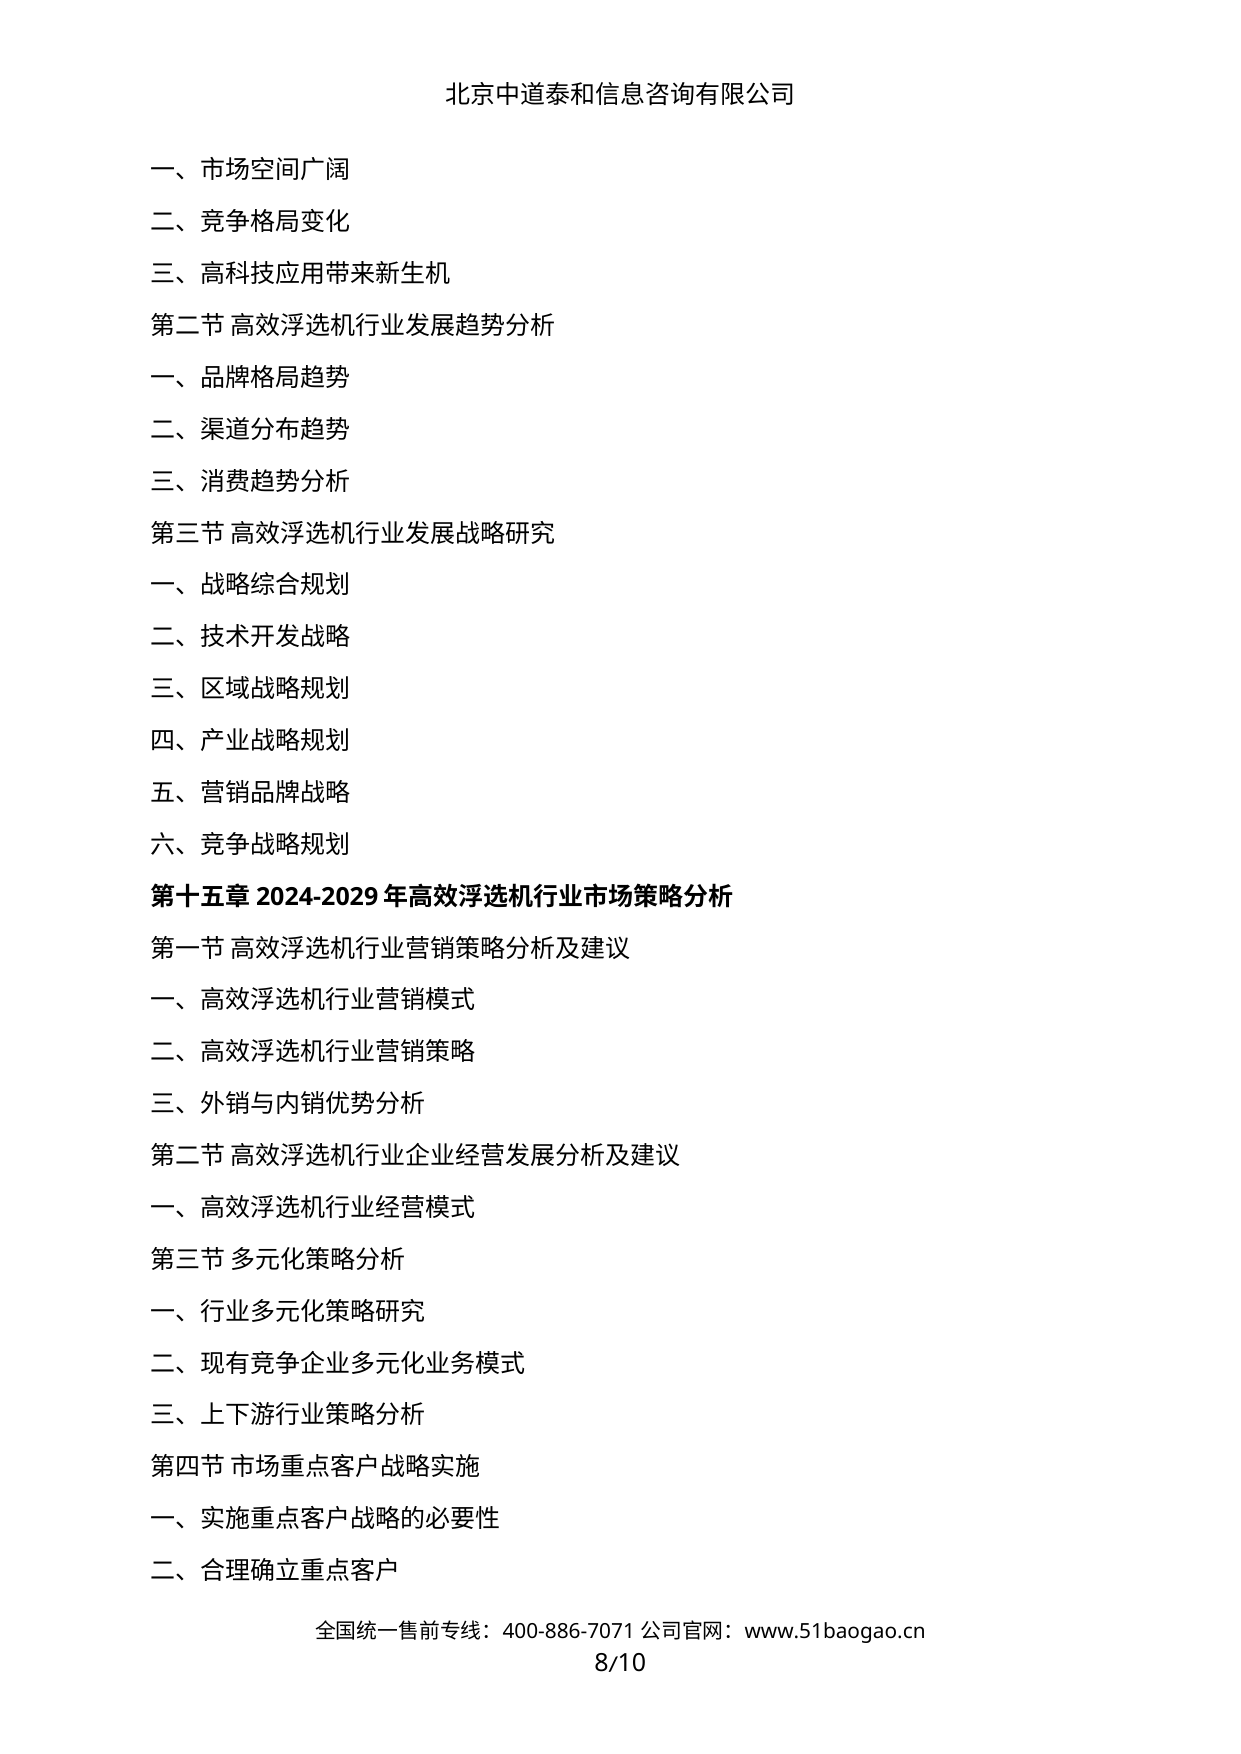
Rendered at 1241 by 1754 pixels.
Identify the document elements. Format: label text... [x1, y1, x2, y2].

text 二、高效浮选机行业营销策略 [150, 1032, 1090, 1068]
text 第四节 市场重点客户战略实施 [150, 1447, 1090, 1483]
text 六、竞争战略规划 [150, 824, 1090, 861]
text 三、上下游行业策略分析 [150, 1395, 1090, 1431]
text 一、品牌格局趋势 [150, 357, 1090, 394]
text 一、高效浮选机行业经营模式 [150, 1187, 1090, 1224]
text 五、营销品牌战略 [150, 772, 1090, 809]
text 第二节 高效浮选机行业发展趋势分析 [150, 306, 1090, 342]
text 二、技术开发战略 [150, 617, 1090, 653]
text 二、竞争格局变化 [150, 202, 1090, 238]
text 二、现有竞争企业多元化业务模式 [150, 1343, 1090, 1379]
text 二、渠道分布趋势 [150, 409, 1090, 446]
text 第三节 多元化策略分析 [150, 1239, 1090, 1276]
text 一、行业多元化策略研究 [150, 1291, 1090, 1327]
text 四、产业战略规划 [150, 721, 1090, 757]
text 第十五章 2024-2029年高效浮选机行业市场策略分析 [150, 876, 1090, 912]
text 三、外销与内销优势分析 [150, 1084, 1090, 1120]
text 一、高效浮选机行业营销模式 [150, 980, 1090, 1016]
text 二、合理确立重点客户 [150, 1551, 1090, 1587]
text 第二节 高效浮选机行业企业经营发展分析及建议 [150, 1136, 1090, 1172]
text 一、实施重点客户战略的必要性 [150, 1499, 1090, 1535]
text 三、高科技应用带来新生机 [150, 254, 1090, 290]
text 一、战略综合规划 [150, 565, 1090, 601]
text 一、市场空间广阔 [150, 150, 1090, 186]
text 第三节 高效浮选机行业发展战略研究 [150, 513, 1090, 549]
text 第一节 高效浮选机行业营销策略分析及建议 [150, 928, 1090, 964]
text 三、消费趋势分析 [150, 461, 1090, 497]
text 三、区域战略规划 [150, 669, 1090, 705]
